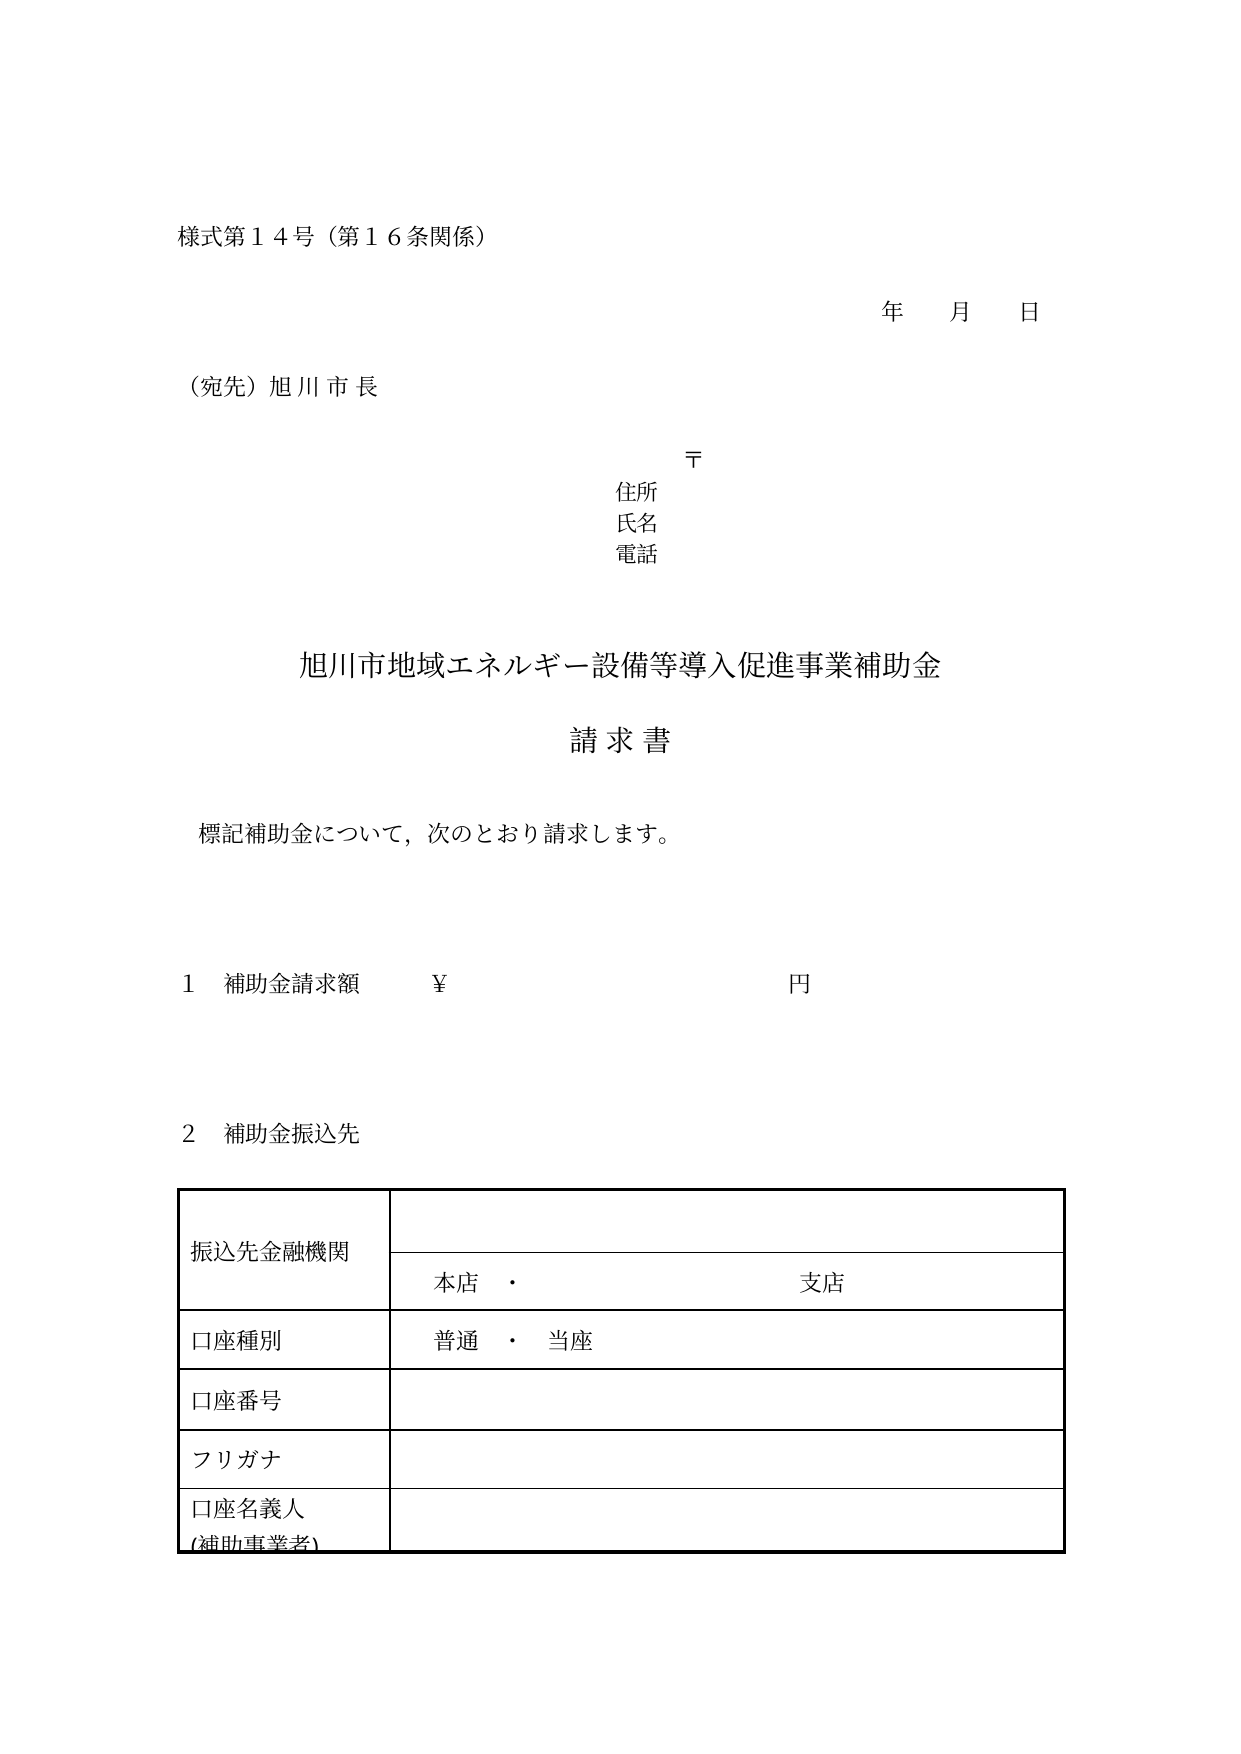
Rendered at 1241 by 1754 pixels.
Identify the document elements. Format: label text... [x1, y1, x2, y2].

table_cell 口座番号 [180, 1370, 389, 1428]
text 住所 [527, 475, 1063, 506]
text （宛先）旭 川 市 長 [177, 367, 1063, 404]
table_header 振込先金融機関 [180, 1191, 389, 1309]
text 旭川市地域エネルギー設備等導入促進事業補助金 [177, 626, 1063, 701]
text 標記補助金について，次のとおり請求します。 [177, 813, 1063, 851]
text 請 求 書 [177, 701, 1063, 776]
text 氏名 [177, 506, 1063, 538]
table_cell 口座名義人 (補助事業者) [180, 1489, 389, 1550]
text １ 補助金請求額 ￥ 円 [177, 963, 1063, 1001]
text 電話 [177, 538, 1063, 569]
table_cell フリガナ [180, 1431, 389, 1487]
table_cell [391, 1489, 1063, 1550]
text 様式第１４号（第１６条関係） [177, 217, 1063, 254]
table_cell [391, 1370, 1063, 1428]
table_cell 口座種別 [180, 1311, 389, 1368]
table_header [391, 1191, 1063, 1252]
text 〒 [527, 442, 1063, 475]
table_cell 本店 ・ 支店 [391, 1253, 1063, 1309]
table_cell [391, 1431, 1063, 1487]
text 年 月 日 [790, 292, 1041, 329]
table_cell 普通 ・ 当座 [391, 1311, 1063, 1368]
text ２ 補助金振込先 [177, 1113, 1063, 1151]
